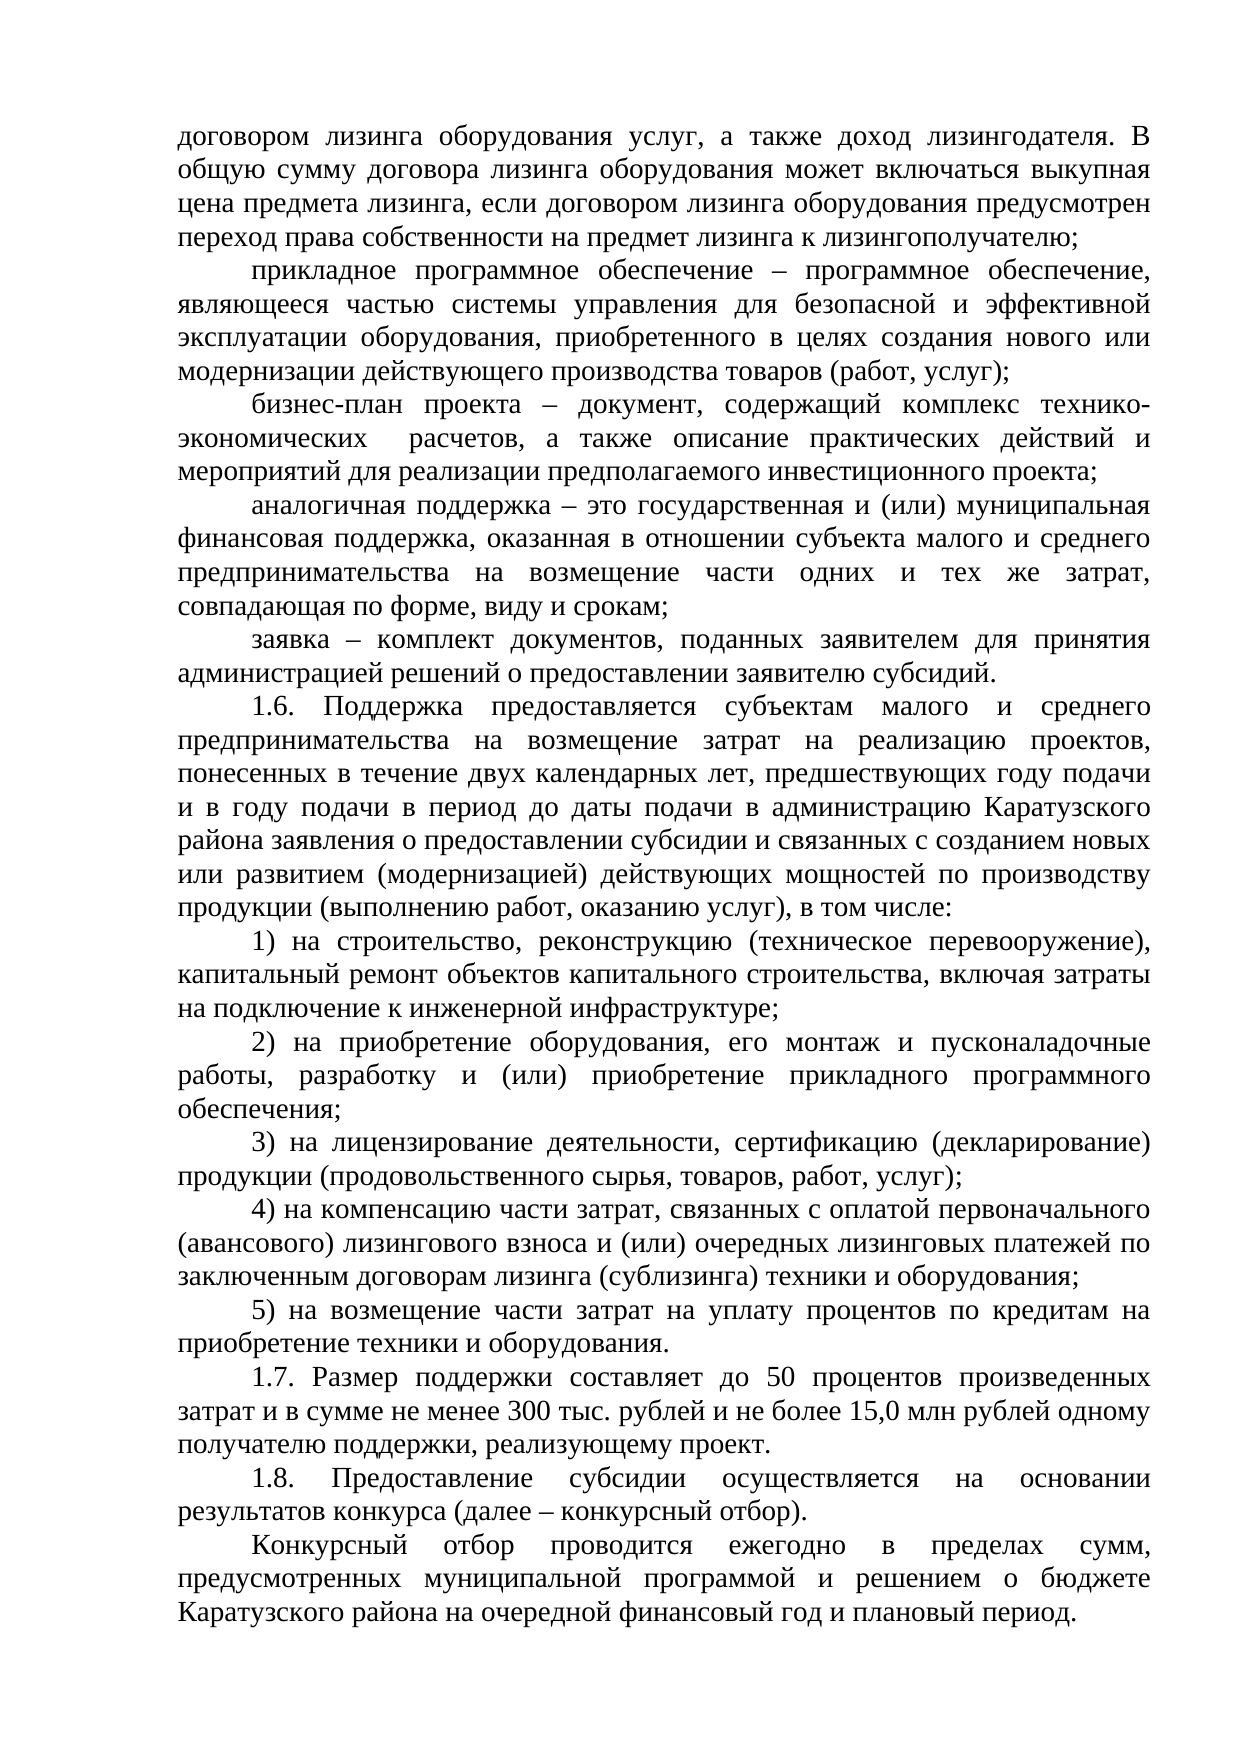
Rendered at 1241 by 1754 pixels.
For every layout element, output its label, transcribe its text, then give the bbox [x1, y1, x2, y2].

text 3) на лицензирование деятельности, сертификацию (декларирование) продукции (продовольственного сырья, товаров, работ, услуг); [177, 1124, 1152, 1191]
text 5) на возмещение части затрат на уплату процентов по кредитам на приобретение техники и оборудования. [177, 1292, 1152, 1359]
text прикладное программное обеспечение – программное обеспечение, являющееся частью системы управления для безопасной и эффективной эксплуатации оборудования, приобретенного в целях создания нового или модернизации действующего производства товаров (работ, услуг); [177, 252, 1152, 386]
text 1.8. Предоставление субсидии осуществляется на основании результатов конкурса (далее – конкурсный отбор). [177, 1460, 1152, 1527]
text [177, 118, 1152, 252]
text 1.6. Поддержка предоставляется субъектам малого и среднего предпринимательства на возмещение затрат на реализацию проектов, понесенных в течение двух календарных лет, предшествующих году подачи и в году подачи в период до даты подачи в администрацию Каратузского района заявления о предоставлении субсидии и связанных с созданием новых или развитием (модернизацией) действующих мощностей по производству продукции (выполнению работ, оказанию услуг), в том числе: [177, 688, 1152, 923]
text бизнес-план проекта – документ, содержащий комплекс технико-экономических расчетов, а также описание практических действий и мероприятий для реализации предполагаемого инвестиционного проекта; [177, 386, 1152, 487]
text 1.7. Размер поддержки составляет до 50 процентов произведенных затрат и в сумме не менее 300 тыс. рублей и не более 15,0 млн рублей одному получателю поддержки, реализующему проект. [177, 1359, 1152, 1460]
text 4) на компенсацию части затрат, связанных с оплатой первоначального (авансового) лизингового взноса и (или) очередных лизинговых платежей по заключенным договорам лизинга (сублизинга) техники и оборудования; [177, 1191, 1152, 1292]
text аналогичная поддержка – это государственная и (или) муниципальная финансовая поддержка, оказанная в отношении субъекта малого и среднего предпринимательства на возмещение части одних и тех же затрат, совпадающая по форме, виду и срокам; [177, 487, 1152, 621]
text заявка – комплект документов, поданных заявителем для принятия администрацией решений о предоставлении заявителю субсидий. [177, 621, 1152, 688]
text Конкурсный отбор проводится ежегодно в пределах сумм, предусмотренных муниципальной программой и решением о бюджете Каратузского района на очередной финансовый год и плановый период. [177, 1527, 1152, 1627]
text 2) на приобретение оборудования, его монтаж и пусконаладочные работы, разработку и (или) приобретение прикладного программного обеспечения; [177, 1024, 1152, 1124]
text 1) на строительство, реконструкцию (техническое перевооружение), капитальный ремонт объектов капитального строительства, включая затраты на подключение к инженерной инфраструктуре; [177, 923, 1152, 1024]
